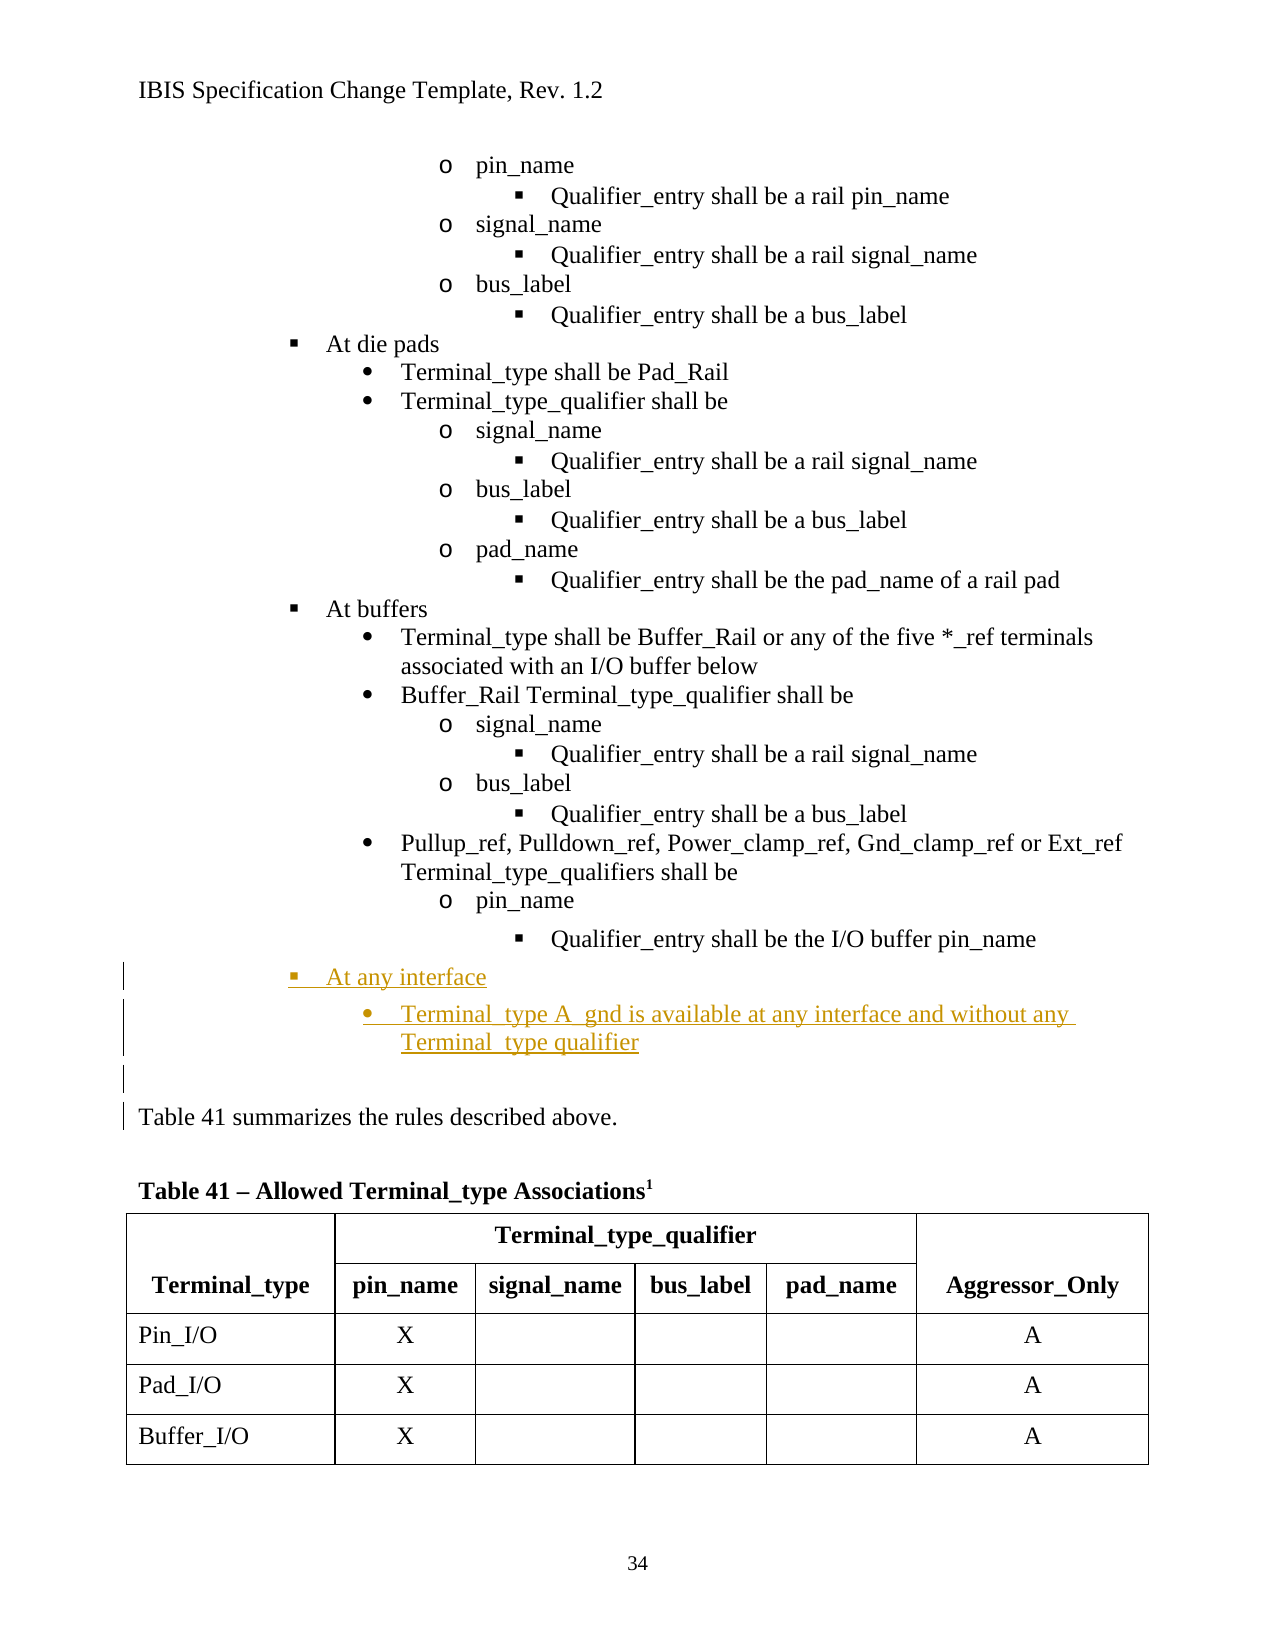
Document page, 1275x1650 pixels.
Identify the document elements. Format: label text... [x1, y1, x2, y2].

table_header Terminal_type_qualifier [336, 1214, 916, 1263]
list Qualifier_entry shall be a bus_label [513, 505, 1137, 534]
list Qualifier_entry shall be a rail signal_name [513, 739, 1137, 768]
list Qualifier_entry shall be the I/O buffer pin_name [513, 924, 1137, 953]
table_cell signal_name [476, 1264, 634, 1313]
text Table 41 summarizes the rules described above. [138, 1102, 1137, 1130]
table_cell [476, 1415, 634, 1464]
list At buffers [288, 594, 1137, 622]
table_cell A [917, 1314, 1148, 1363]
list Qualifier_entry shall be the pad_name of a rail pad [513, 565, 1137, 594]
list Qualifier_entry shall be a rail signal_name [513, 446, 1137, 474]
list Qualifier_entry shall be a rail signal_name [513, 240, 1137, 269]
table_cell X [336, 1365, 475, 1414]
list Qualifier_entry shall be a bus_label [513, 799, 1137, 828]
table_header Aggressor_Only [917, 1214, 1148, 1313]
list bus_label [438, 474, 1137, 505]
table_cell [767, 1415, 916, 1464]
list Qualifier_entry shall be a bus_label [513, 300, 1137, 329]
table_cell [767, 1365, 916, 1414]
table_header Terminal_type [127, 1214, 334, 1313]
table_cell pin_name [336, 1264, 475, 1313]
text Table 41 – Allowed Terminal_type Associations1 [138, 1176, 1137, 1204]
table_cell X [336, 1415, 475, 1464]
list At die pads [288, 329, 1137, 357]
list signal_name [438, 415, 1137, 446]
list Terminal_type_qualifier shall be [363, 386, 1137, 415]
table_cell [636, 1365, 766, 1414]
list pin_name [438, 885, 1137, 916]
list pad_name [438, 534, 1137, 565]
list Buffer_Rail Terminal_type_qualifier shall be [363, 680, 1137, 709]
list Terminal_type shall be Buffer_Rail or any of the five *_ref terminals associated with an I/O buffer below [363, 622, 1137, 680]
list signal_name [438, 709, 1137, 739]
list bus_label [438, 768, 1137, 799]
table_cell A [917, 1365, 1148, 1414]
table_cell pad_name [767, 1264, 916, 1313]
list bus_label [438, 269, 1137, 300]
table_cell A [917, 1415, 1148, 1464]
table_cell Pad_I/O [127, 1365, 334, 1414]
table_cell X [336, 1314, 475, 1363]
list signal_name [438, 209, 1137, 240]
table_cell [767, 1314, 916, 1363]
table_cell Buffer_I/O [127, 1415, 334, 1464]
table_cell [476, 1365, 634, 1414]
table_cell [476, 1314, 634, 1363]
list Pullup_ref, Pulldown_ref, Power_clamp_ref, Gnd_clamp_ref or Ext_ref Terminal_type_qualifiers shall be [363, 828, 1137, 885]
table_cell Pin_I/O [127, 1314, 334, 1363]
list Terminal_type shall be Pad_Rail [363, 357, 1137, 386]
list pin_name [438, 150, 1137, 181]
table_cell [636, 1314, 766, 1363]
list Qualifier_entry shall be a rail pin_name [513, 181, 1137, 209]
table_cell [636, 1415, 766, 1464]
table_cell bus_label [636, 1264, 766, 1313]
